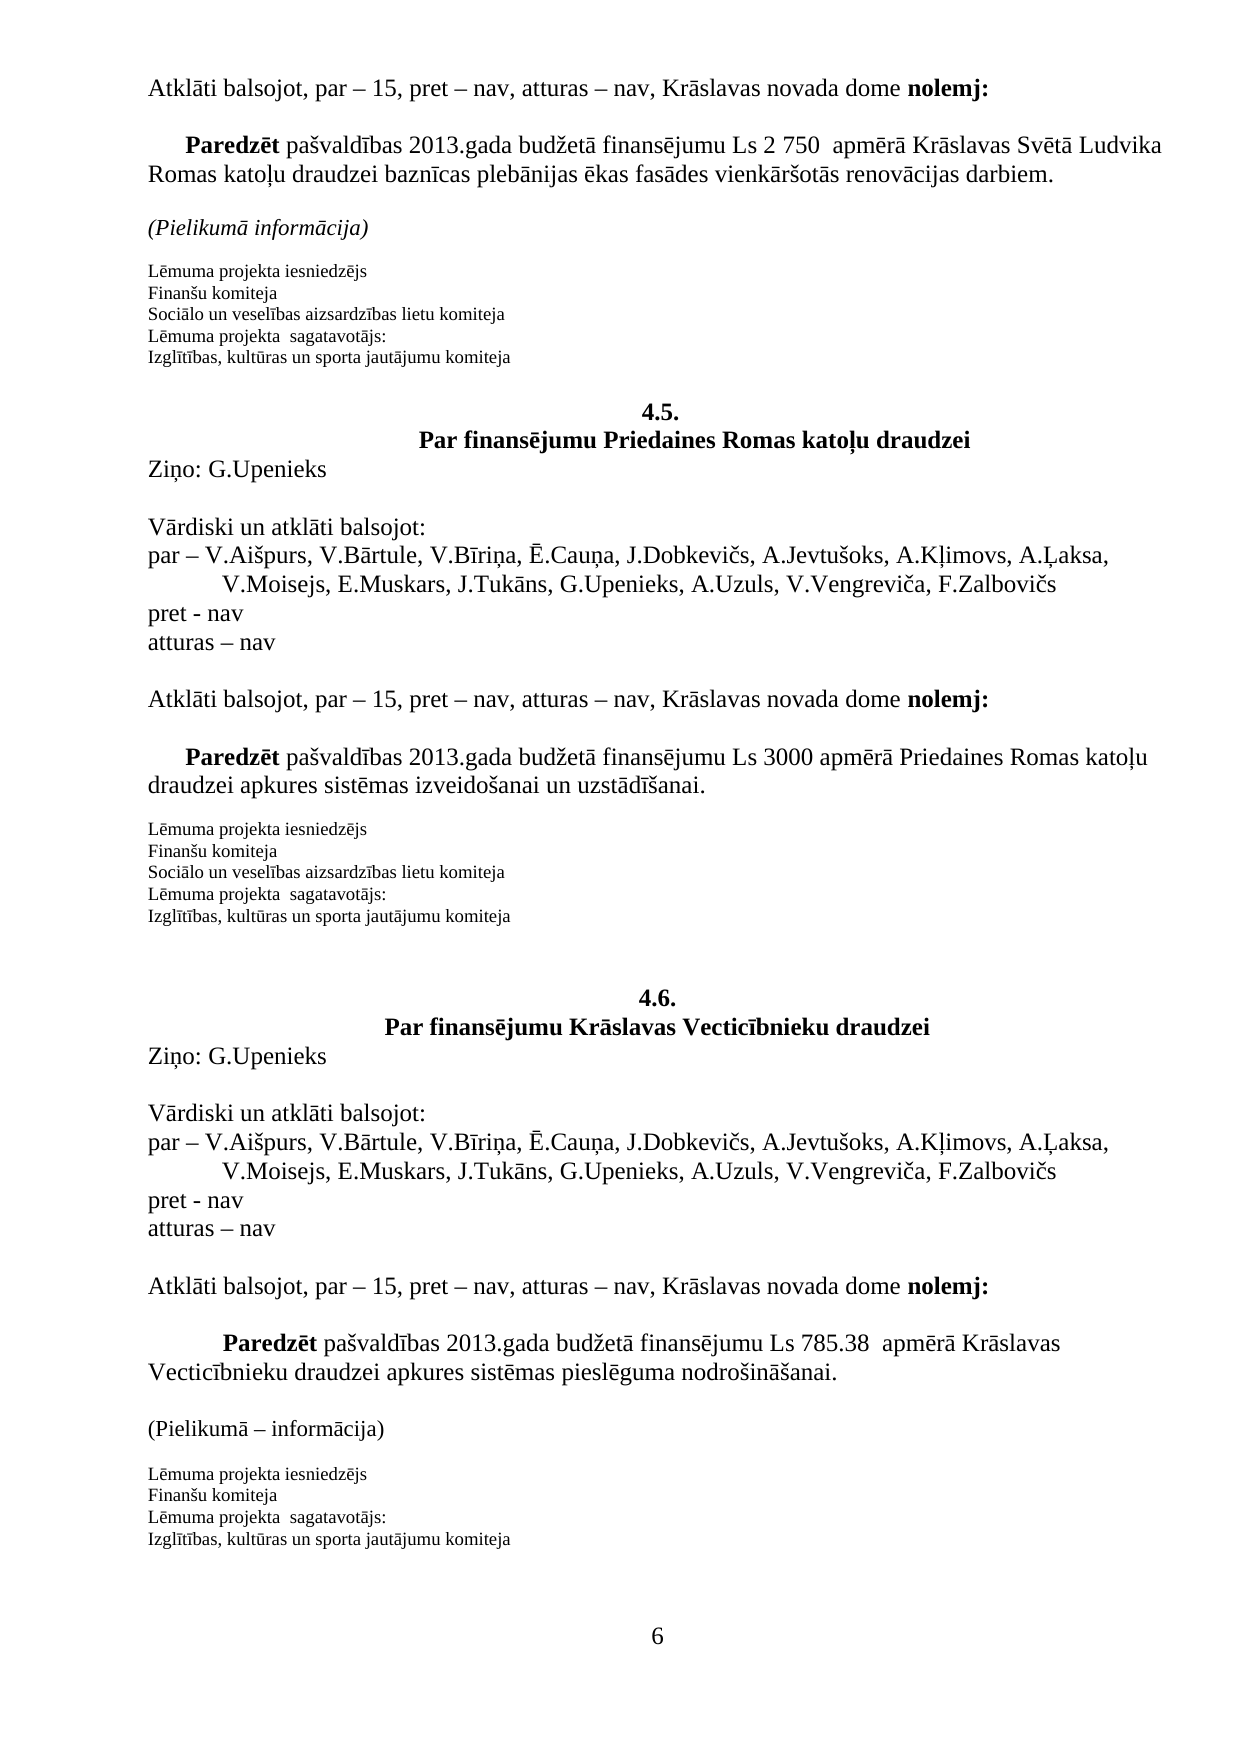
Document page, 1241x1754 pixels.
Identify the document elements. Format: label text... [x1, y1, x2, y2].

text par – V.Aišpurs, V.Bārtule, V.Bīriņa, Ē.Cauņa, J.Dobkevičs, A.Jevtušoks, A.Kļimovs, A.Ļaksa, V.Moisejs, E.Muskars, J.Tukāns, G.Upenieks, A.Uzuls, V.Vengreviča, F.Zalbovičs [148, 540, 1167, 598]
text pret - nav [148, 1185, 1167, 1213]
text par – V.Aišpurs, V.Bārtule, V.Bīriņa, Ē.Cauņa, J.Dobkevičs, A.Jevtušoks, A.Kļimovs, A.Ļaksa, V.Moisejs, E.Muskars, J.Tukāns, G.Upenieks, A.Uzuls, V.Vengreviča, F.Zalbovičs [148, 1127, 1167, 1185]
text pret - nav [148, 598, 1167, 627]
text (Pielikumā – informācija) [148, 1415, 1167, 1441]
list Atklāti balsojot, par – 15, pret – nav, atturas – nav, Krāslavas novada dome nolemj: [148, 1271, 1167, 1300]
text 4.6. [148, 983, 1167, 1012]
text Ziņo: G.Upenieks [148, 1041, 1167, 1070]
text Izglītības, kultūras un sporta jautājumu komiteja [148, 1527, 1167, 1549]
text Paredzēt pašvaldības 2013.gada budžetā finansējumu Ls 3000 apmērā Priedaines Romas katoļu draudzei apkures sistēmas izveidošanai un uzstādīšanai. [148, 742, 1167, 799]
text Lēmuma projekta sagatavotājs: [148, 1506, 1167, 1527]
text Lēmuma projekta iesniedzējs [148, 260, 1167, 282]
text Lēmuma projekta iesniedzējs [148, 818, 1167, 840]
text Sociālo un veselības aizsardzības lietu komiteja [148, 303, 1167, 325]
text Izglītības, kultūras un sporta jautājumu komiteja [148, 346, 1167, 368]
text atturas – nav [148, 627, 1167, 655]
text Lēmuma projekta iesniedzējs [148, 1463, 1167, 1484]
list Atklāti balsojot, par – 15, pret – nav, atturas – nav, Krāslavas novada dome nolemj: [148, 684, 1167, 713]
text Finanšu komiteja [148, 282, 1167, 303]
list Atklāti balsojot, par – 15, pret – nav, atturas – nav, Krāslavas novada dome nolemj: [148, 73, 1167, 102]
text Vārdiski un atklāti balsojot: [148, 512, 1167, 540]
text Ziņo: G.Upenieks [148, 454, 1167, 483]
text Finanšu komiteja [148, 840, 1167, 861]
text 4.5. [148, 397, 1167, 425]
text Par finansējumu Krāslavas Vecticībnieku draudzei [148, 1012, 1167, 1041]
text Paredzēt pašvaldības 2013.gada budžetā finansējumu Ls 785.38 apmērā Krāslavas Vecticībnieku draudzei apkures sistēmas pieslēguma nodrošināšanai. [148, 1328, 1167, 1386]
text Finanšu komiteja [148, 1484, 1167, 1506]
text Par finansējumu Priedaines Romas katoļu draudzei [223, 425, 1167, 454]
text Lēmuma projekta sagatavotājs: [148, 883, 1167, 904]
text Sociālo un veselības aizsardzības lietu komiteja [148, 861, 1167, 883]
text atturas – nav [148, 1213, 1167, 1242]
text Lēmuma projekta sagatavotājs: [148, 325, 1167, 346]
text Izglītības, kultūras un sporta jautājumu komiteja [148, 904, 1167, 926]
text Vārdiski un atklāti balsojot: [148, 1098, 1167, 1127]
text (Pielikumā informācija) [148, 214, 1167, 241]
text Paredzēt pašvaldības 2013.gada budžetā finansējumu Ls 2 750 apmērā Krāslavas Svētā Ludvika Romas katoļu draudzei baznīcas plebānijas ēkas fasādes vienkāršotās renovācijas darbiem. [148, 131, 1167, 188]
